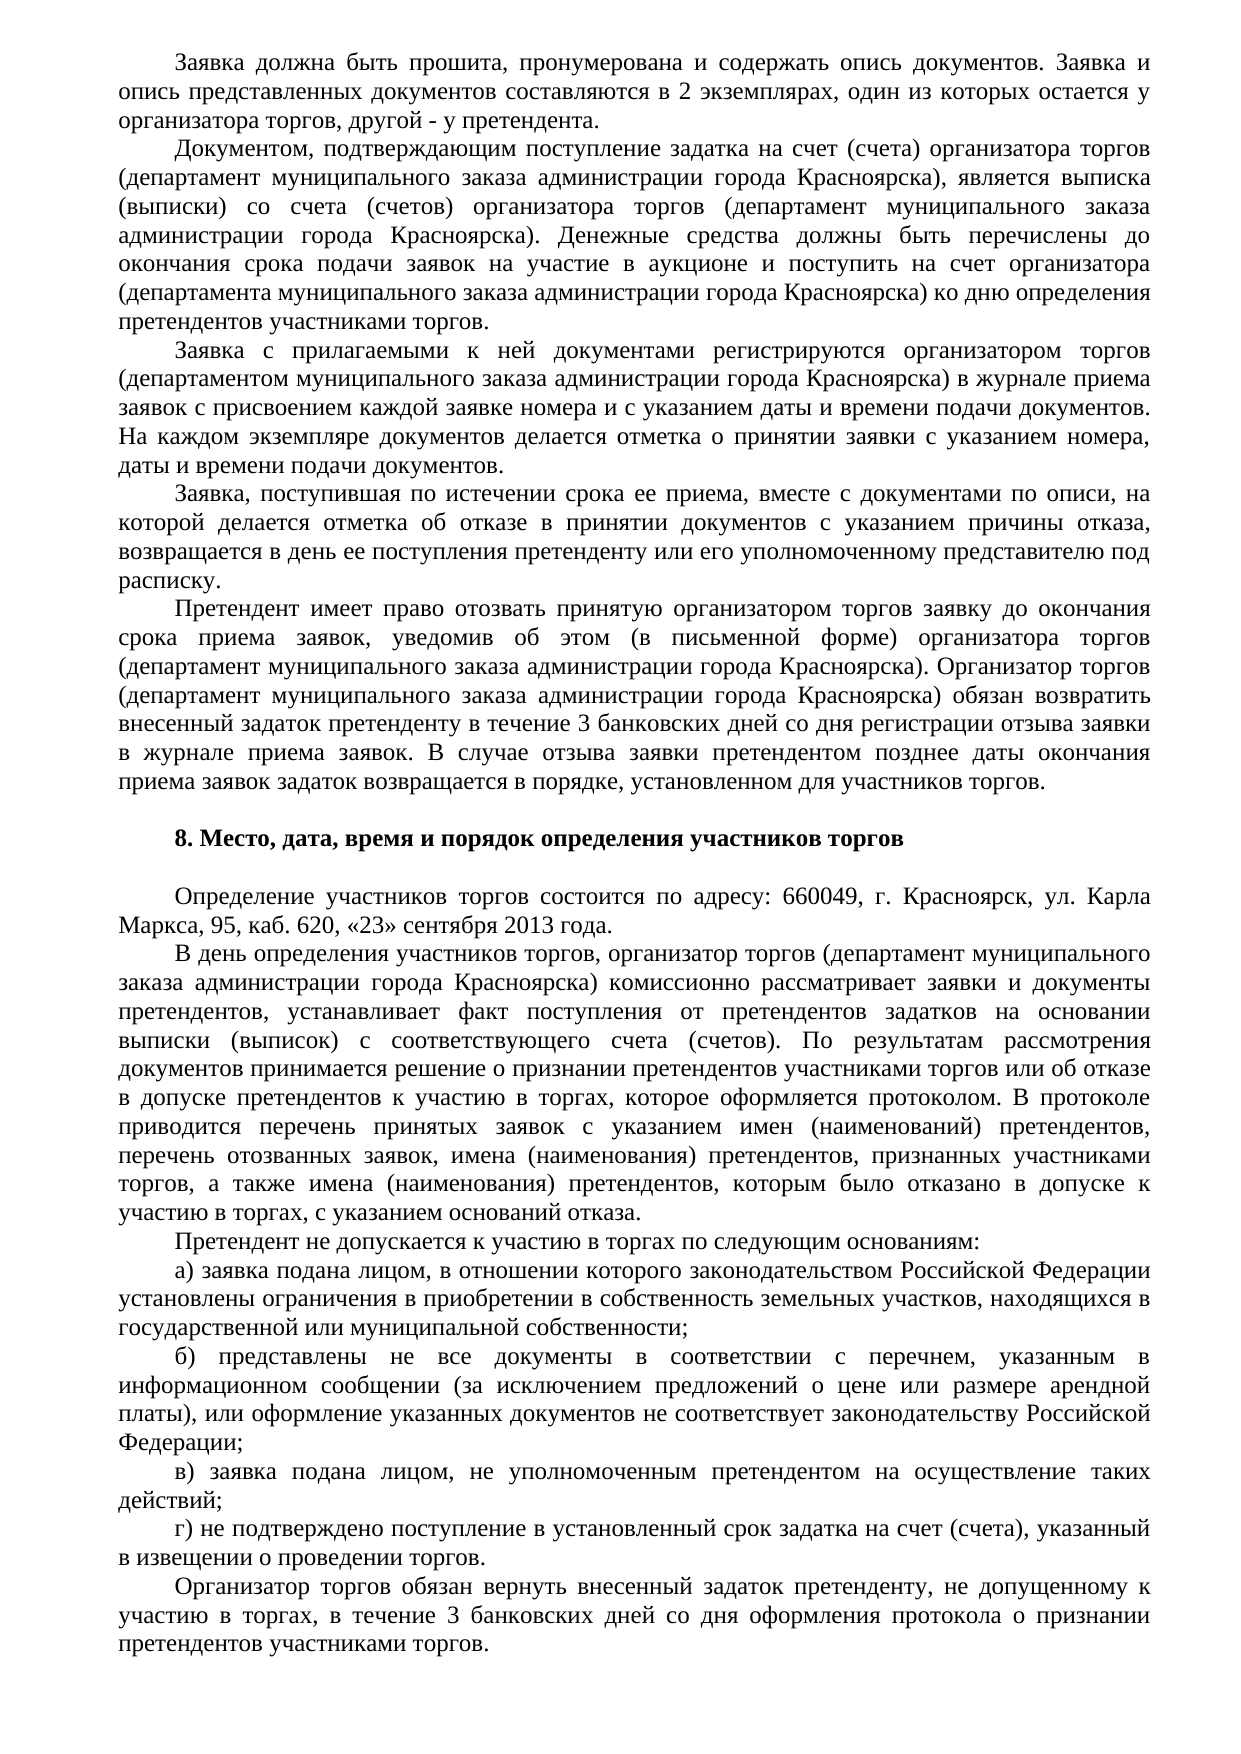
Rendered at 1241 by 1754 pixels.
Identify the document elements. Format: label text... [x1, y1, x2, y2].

text Претендент имеет право отозвать принятую организатором торгов заявку до окончания срока приема заявок, уведомив об этом (в письменной форме) организатора торгов (департамент муниципального заказа администрации города Красноярска). Организатор торгов (департамент муниципального заказа администрации города Красноярска) обязан возвратить внесенный задаток претенденту в течение 3 банковских дней со дня регистрации отзыва заявки в журнале приема заявок. В случае отзыва заявки претендентом позднее даты окончания приема заявок задаток возвращается в порядке, установленном для участников торгов. [118, 593, 1152, 795]
text Заявка, поступившая по истечении срока ее приема, вместе с документами по описи, на которой делается отметка об отказе в принятии документов с указанием причины отказа, возвращается в день ее поступления претенденту или его уполномоченному представителю под расписку. [118, 478, 1152, 593]
text Претендент не допускается к участию в торгах по следующим основаниям: [118, 1226, 1152, 1255]
text Организатор торгов обязан вернуть внесенный задаток претенденту, не допущенному к участию в торгах, в течение 3 банковских дней со дня оформления протокола о признании претендентов участниками торгов. [118, 1571, 1152, 1657]
text Документом, подтверждающим поступление задатка на счет (счета) организатора торгов (департамент муниципального заказа администрации города Красноярска), является выписка (выписки) со счета (счетов) организатора торгов (департамент муниципального заказа администрации города Красноярска). Денежные средства должны быть перечислены до окончания срока подачи заявок на участие в аукционе и поступить на счет организатора (департамента муниципального заказа администрации города Красноярска) ко дню определения претендентов участниками торгов. [118, 133, 1152, 335]
text В день определения участников торгов, организатор торгов (департамент муниципального заказа администрации города Красноярска) комиссионно рассматривает заявки и документы претендентов, устанавливает факт поступления от претендентов задатков на основании выписки (выписок) с соответствующего счета (счетов). По результатам рассмотрения документов принимается решение о признании претендентов участниками торгов или об отказе в допуске претендентов к участию в торгах, которое оформляется протоколом. В протоколе приводится перечень принятых заявок с указанием имен (наименований) претендентов, перечень отозванных заявок, имена (наименования) претендентов, признанных участниками торгов, а также имена (наименования) претендентов, которым было отказано в допуске к участию в торгах, с указанием оснований отказа. [118, 938, 1152, 1226]
text Заявка должна быть прошита, пронумерована и содержать опись документов. Заявка и опись представленных документов составляются в 2 экземплярах, один из которых остается у организатора торгов, другой - у претендента. [118, 47, 1152, 133]
text г) не подтверждено поступление в установленный срок задатка на счет (счета), указанный в извещении о проведении торгов. [118, 1513, 1152, 1571]
text Заявка с прилагаемыми к ней документами регистрируются организатором торгов (департаментом муниципального заказа администрации города Красноярска) в журнале приема заявок с присвоением каждой заявке номера и с указанием даты и времени подачи документов. На каждом экземпляре документов делается отметка о принятии заявки с указанием номера, даты и времени подачи документов. [118, 335, 1152, 478]
text Определение участников торгов состоится по адресу: 660049, г. Красноярск, ул. Карла Маркса, 95, каб. 620, «23» сентября 2013 года. [118, 881, 1152, 938]
text в) заявка подана лицом, не уполномоченным претендентом на осуществление таких действий; [118, 1456, 1152, 1513]
text а) заявка подана лицом, в отношении которого законодательством Российской Федерации установлены ограничения в приобретении в собственность земельных участков, находящихся в государственной или муниципальной собственности; [118, 1255, 1152, 1341]
text б) представлены не все документы в соответствии с перечнем, указанным в информационном сообщении (за исключением предложений о цене или размере арендной платы), или оформление указанных документов не соответствует законодательству Российской Федерации; [118, 1341, 1152, 1456]
text 8. Место, дата, время и порядок определения участников торгов [118, 823, 1152, 852]
